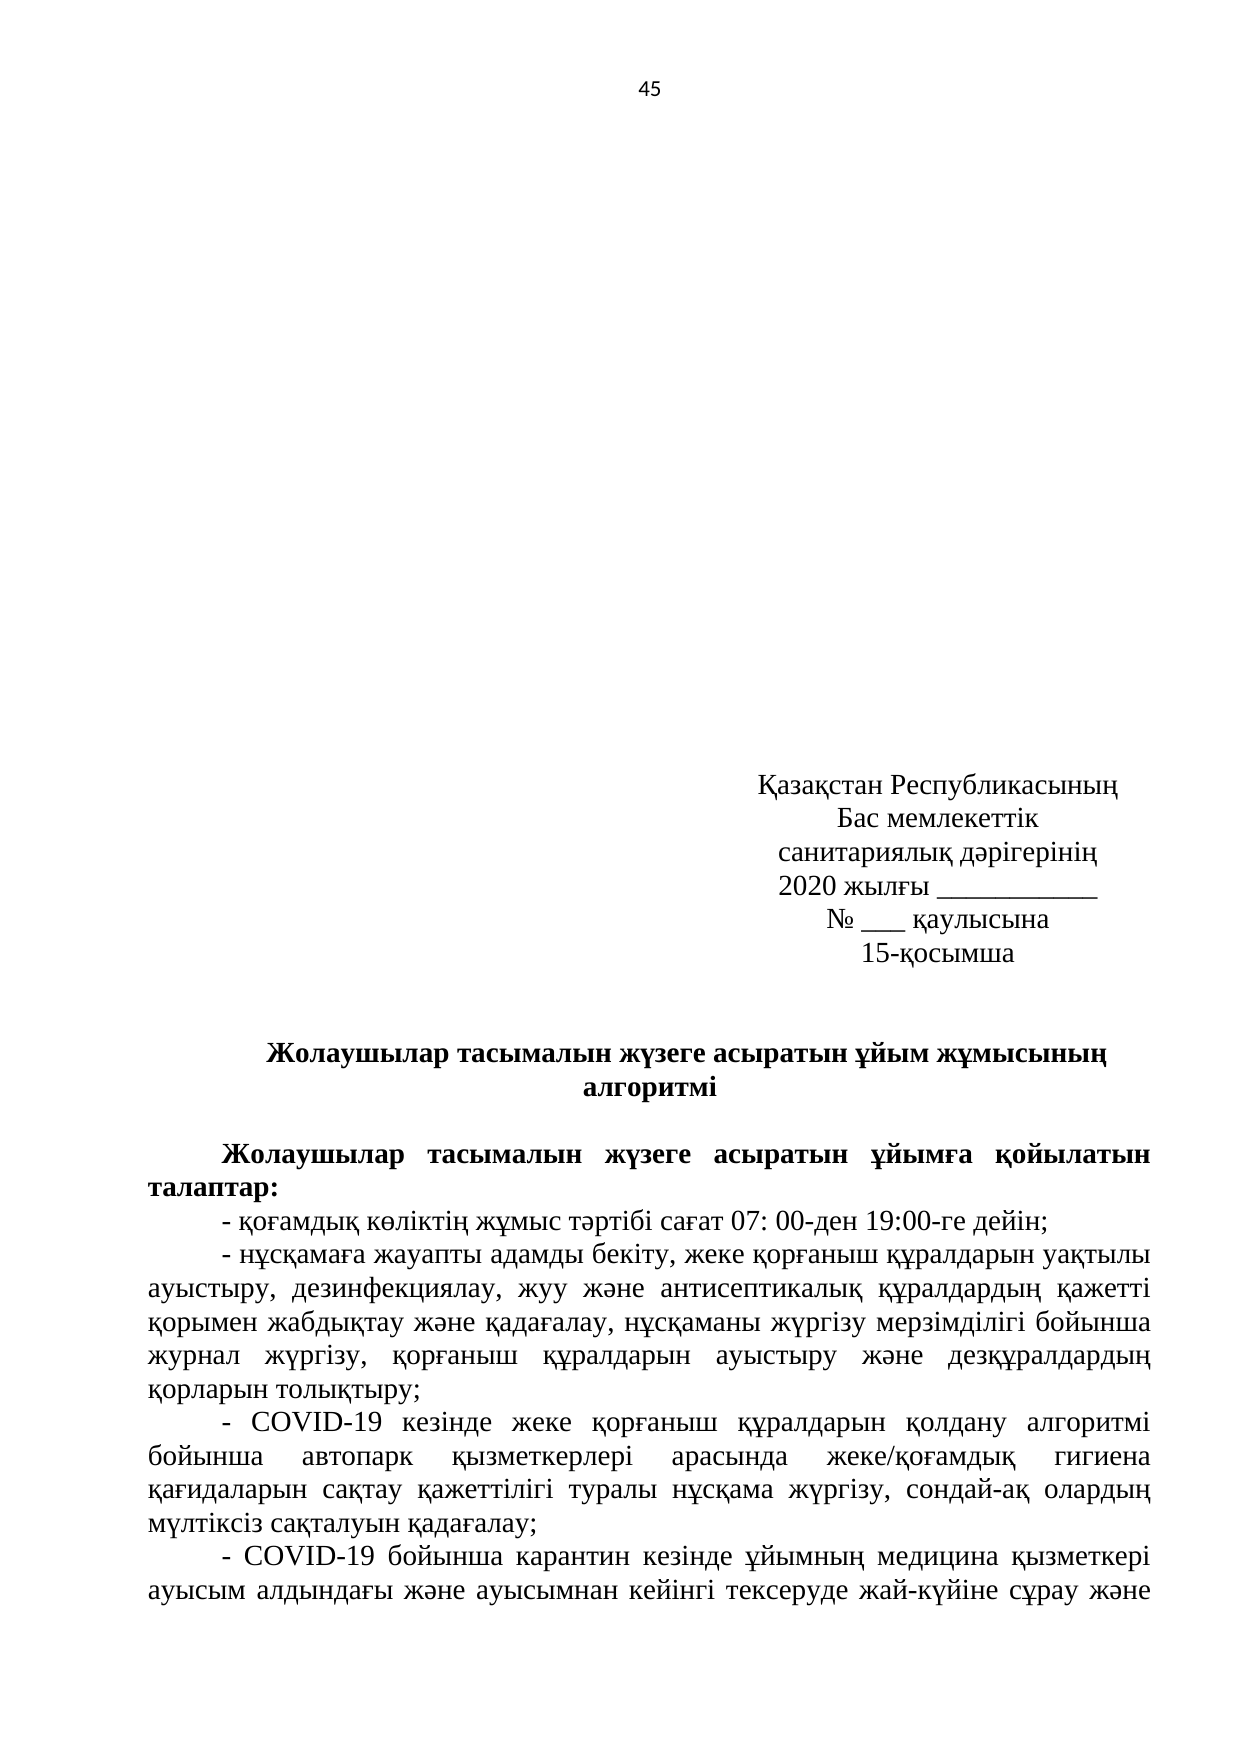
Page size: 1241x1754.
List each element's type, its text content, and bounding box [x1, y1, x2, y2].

text 2020 жылғы ___________ [724, 868, 1152, 901]
text Жолаушылар тасымалын жүзеге асыратын ұйым жұмысының алгоритмі [148, 1035, 1152, 1102]
text - нұсқамаға жауапты адамды бекіту, жеке қорғаныш құралдарын уақтылы ауыстыру, дезинфекциялау, жуу және антисептикалық құралдардың қажетті қорымен жабдықтау және қадағалау, нұсқаманы жүргізу мерзімділігі бойынша журнал жүргізу, қорғаныш құралдарын ауыстыру және дезқұралдардың қорларын толықтыру; [148, 1237, 1152, 1404]
text санитариялық дәрігерінің [724, 834, 1152, 868]
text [148, 1538, 1152, 1606]
text - COVID-19 кезінде жеке қорғаныш құралдарын қолдану алгоритмі бойынша автопарк қызметкерлері арасында жеке/қоғамдық гигиена қағидаларын сақтау қажеттілігі туралы нұсқама жүргізу, сондай-ақ олардың мүлтіксіз сақталуын қадағалау; [148, 1404, 1152, 1538]
text Жолаушылар тасымалын жүзеге асыратын ұйымға қойылатын талаптар: [148, 1136, 1152, 1203]
text № ___ қаулысына [724, 901, 1152, 935]
text - қоғамдық көліктің жұмыс тәртібі сағат 07: 00-ден 19:00-ге дейін; [148, 1203, 1152, 1237]
text 15-қосымша [724, 935, 1152, 968]
text Бас мемлекеттік [724, 801, 1152, 834]
text Қазақстан Республикасының [724, 767, 1152, 801]
